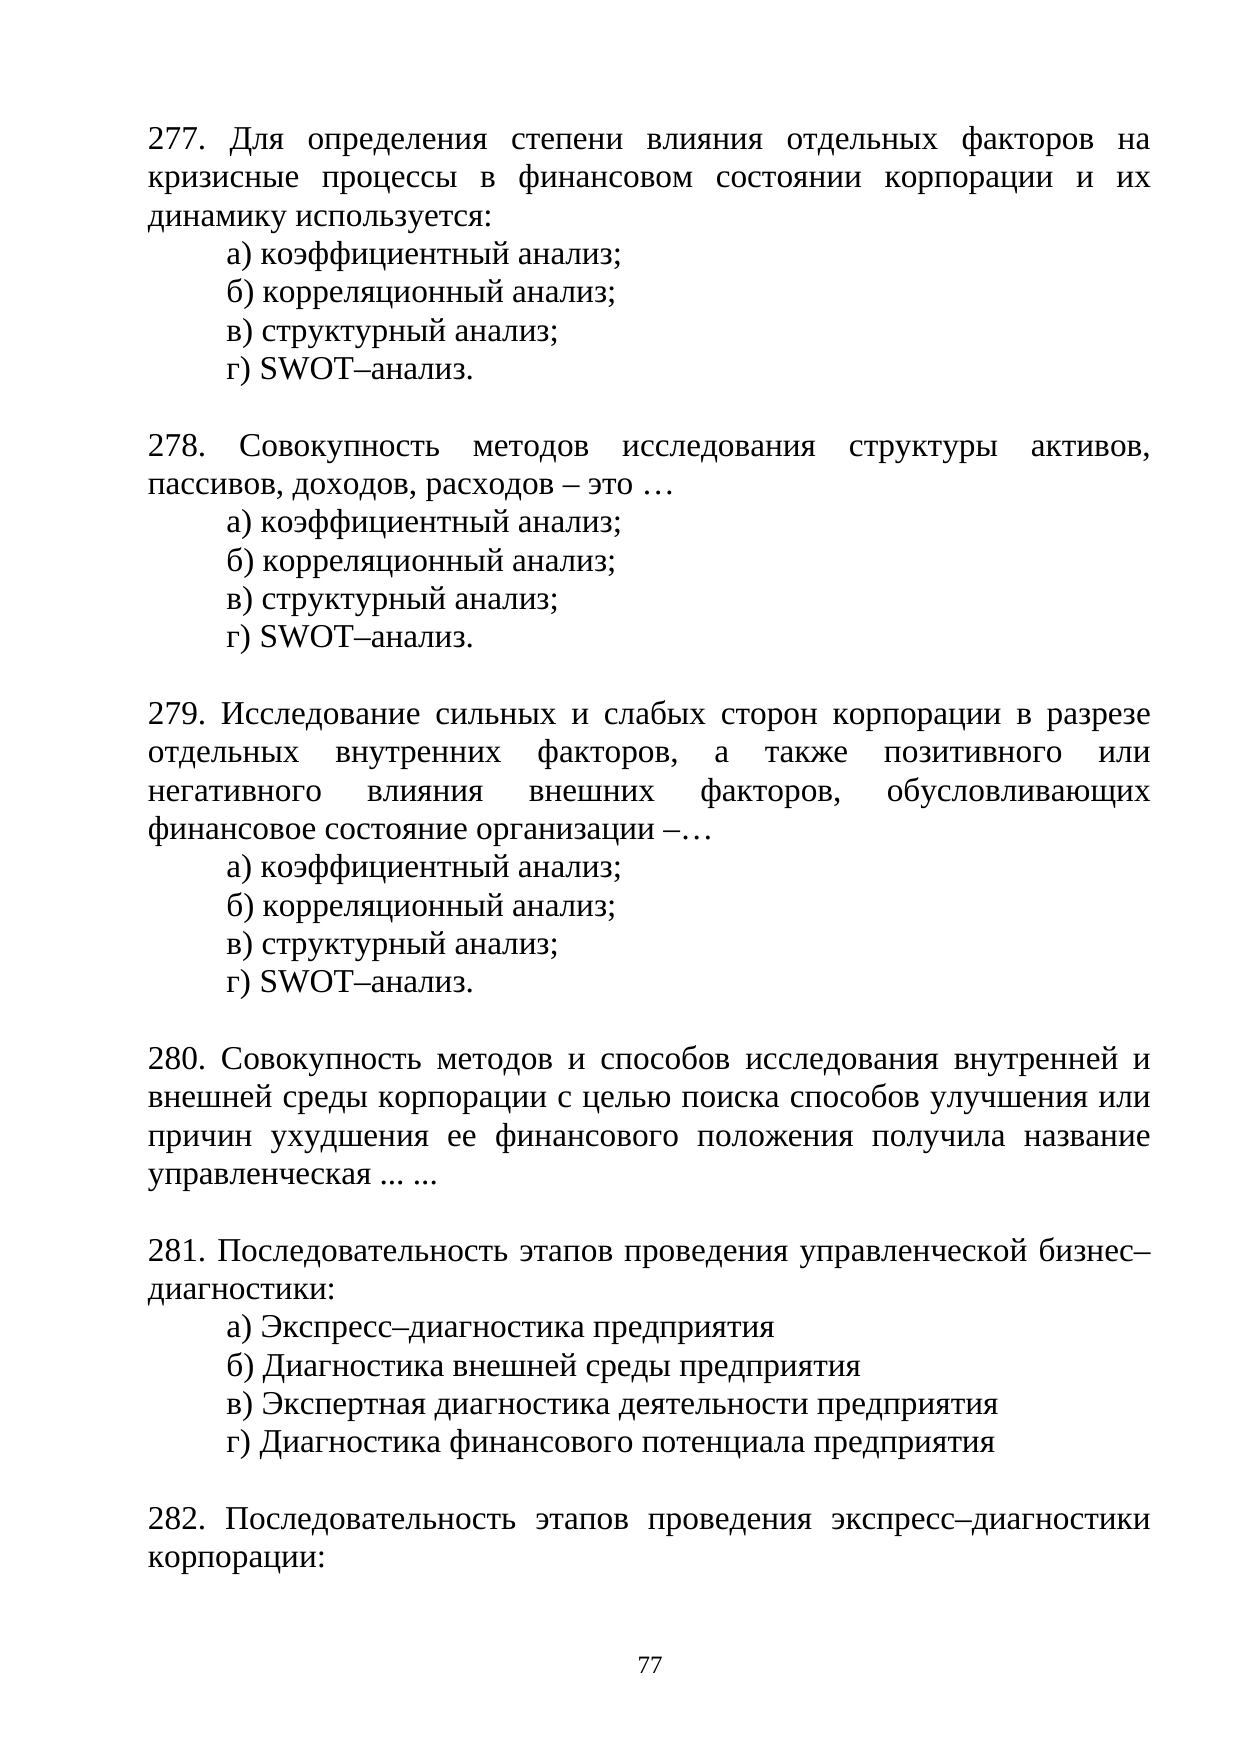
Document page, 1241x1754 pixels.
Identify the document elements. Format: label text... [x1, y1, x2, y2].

text а) коэффициентный анализ; [177, 846, 1152, 885]
text а) коэффициентный анализ; [177, 233, 1152, 271]
text в) структурный анализ; [177, 923, 1152, 961]
text в) структурный анализ; [177, 578, 1152, 616]
text 281. Последовательность этапов проведения управленческой бизнес–диагностики: [148, 1230, 1152, 1306]
text г) SWOT–анализ. [177, 348, 1152, 386]
text 278. Совокупность методов исследования структуры активов, пассивов, доходов, расходов – это … [148, 425, 1152, 501]
text а) коэффициентный анализ; [177, 501, 1152, 540]
text 280. Совокупность методов и способов исследования внутренней и внешней среды корпорации с целью поиска способов улучшения или причин ухудшения ее финансового положения получила название управленческая ... ... [148, 1038, 1152, 1191]
text г) SWOT–анализ. [177, 616, 1152, 655]
text б) корреляционный анализ; [177, 271, 1152, 310]
text в) структурный анализ; [177, 310, 1152, 348]
text 282. Последовательность этапов проведения экспресс–диагностики корпорации: [148, 1498, 1152, 1575]
text г) Диагностика финансового потенциала предприятия [177, 1421, 1152, 1460]
text б) корреляционный анализ; [177, 885, 1152, 923]
text г) SWOT–анализ. [177, 961, 1152, 1000]
text б) Диагностика внешней среды предприятия [177, 1345, 1152, 1383]
text 279. Исследование сильных и слабых сторон корпорации в разрезе отдельных внутренних факторов, а также позитивного или негативного влияния внешних факторов, обусловливающих финансовое состояние организации –… [148, 693, 1152, 846]
text б) корреляционный анализ; [177, 540, 1152, 578]
text а) Экспресс–диагностика предприятия [177, 1306, 1152, 1345]
text в) Экспертная диагностика деятельности предприятия [177, 1383, 1152, 1421]
text 277. Для определения степени влияния отдельных факторов на кризисные процессы в финансовом состоянии корпорации и их динамику используется: [148, 118, 1152, 233]
